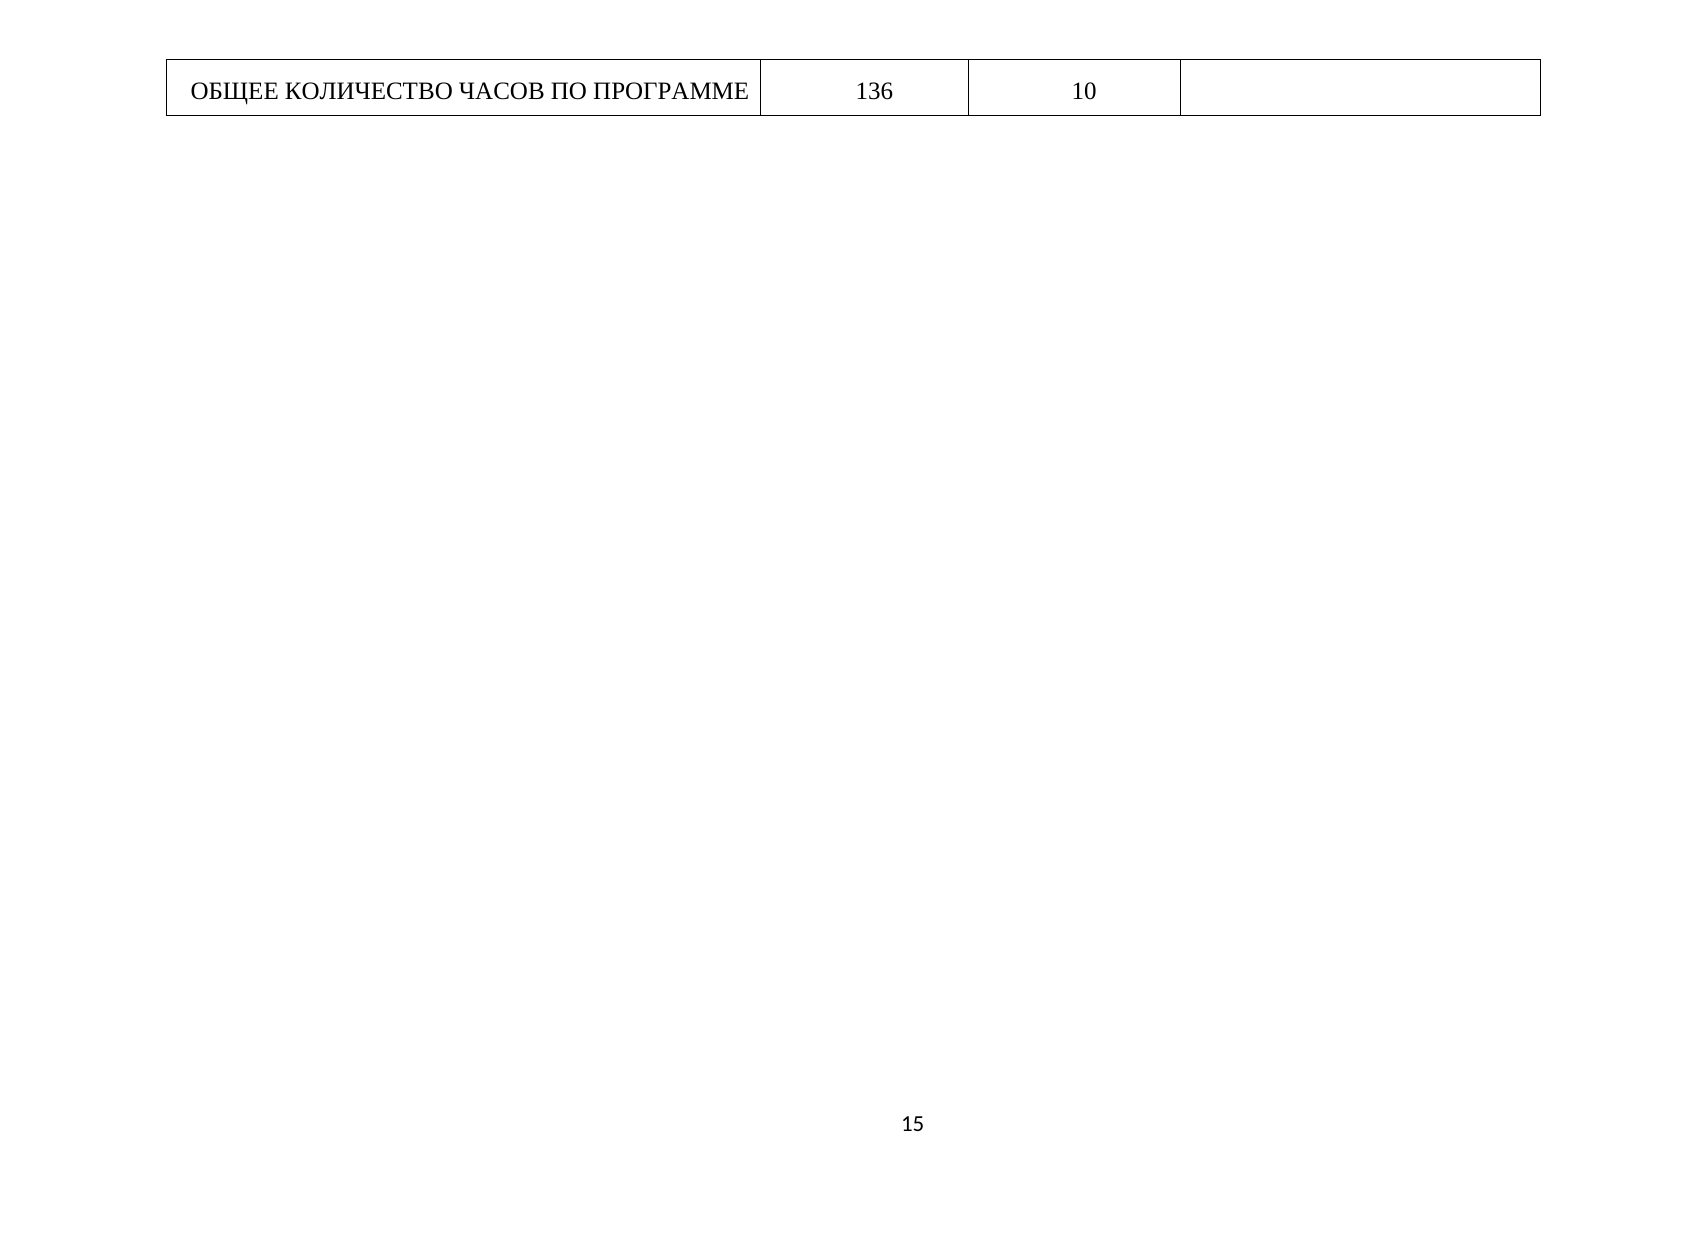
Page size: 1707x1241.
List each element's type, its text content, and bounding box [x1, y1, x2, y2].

table_cell 136 [761, 60, 968, 115]
table_cell 10 [969, 60, 1180, 115]
table_cell ОБЩЕЕ КОЛИЧЕСТВО ЧАСОВ ПО ПРОГРАММЕ [167, 60, 760, 115]
table_cell [1181, 60, 1540, 115]
